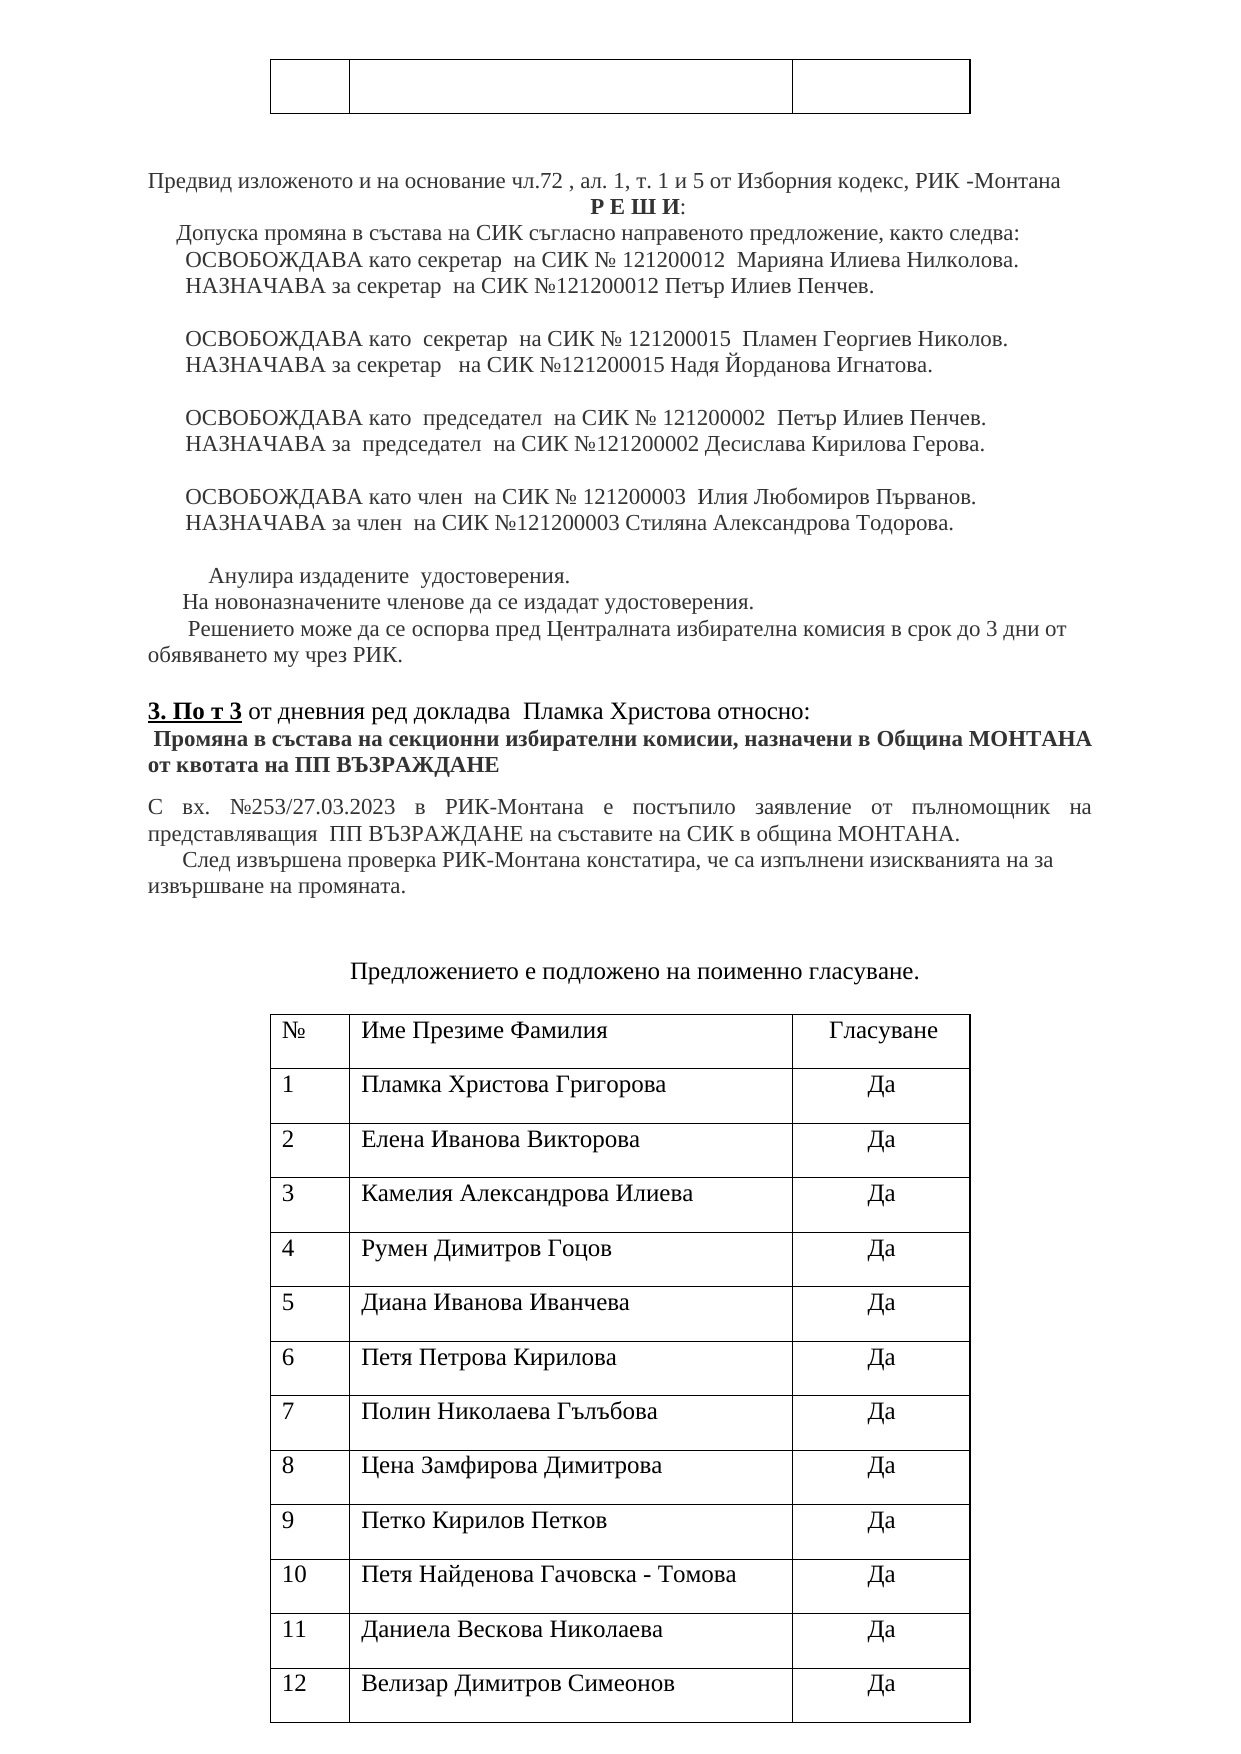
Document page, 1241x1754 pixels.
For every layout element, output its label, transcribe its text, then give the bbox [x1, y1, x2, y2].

text Предвид изложеното и на основание чл.72 , ал. 1, т. 1 и 5 от Изборния кодекс, РИК -Монтана [148, 167, 1093, 193]
table_cell 2 [271, 1124, 349, 1177]
table_cell 11 [271, 1614, 349, 1667]
text НАЗНАЧАВА за секретар на СИК №121200015 Надя Йорданова Игнатова. [185, 351, 1093, 377]
table_cell Да [793, 1233, 969, 1286]
table_cell Даниела Вескова Николаева [350, 1614, 792, 1667]
text НАЗНАЧАВА за член на СИК №121200003 Стиляна Александрова Тодорова. [185, 509, 1093, 536]
table_cell 1 [271, 1069, 349, 1123]
text Р Е Ш И: [516, 193, 1093, 219]
text Предложението е подложено на поименно гласуване. [148, 956, 1122, 985]
table_cell Диана Иванова Иванчева [350, 1287, 792, 1341]
text НАЗНАЧАВА за председател на СИК №121200002 Десислава Кирилова Герова. [185, 430, 1093, 457]
table_cell Петя Петрова Кирилова [350, 1342, 792, 1395]
text Анулира издадените удостоверения. [185, 562, 1093, 588]
text След извършена проверка РИК-Монтана констатира, че са изпълнени изискванията на за извършване на промяната. [148, 846, 1093, 899]
text НАЗНАЧАВА за секретар на СИК №121200012 Петър Илиев Пенчев. [185, 272, 1093, 298]
table_cell Да [793, 1614, 969, 1667]
table_header Гласуване [793, 1015, 969, 1068]
table_cell Петко Кирилов Петков [350, 1505, 792, 1558]
text ОСВОБОЖДАВА като член на СИК № 121200003 Илия Любомиров Първанов. [185, 483, 1093, 509]
text 3. По т 3 от дневния ред докладва Пламка Христова относно: [148, 696, 1122, 725]
table_cell Да [793, 1342, 969, 1395]
table_cell Цена Замфирова Димитрова [350, 1451, 792, 1504]
text Решението може да се оспорва пред Централната избирателна комисия в срок до 3 дни от обявяването му чрез РИК. [148, 615, 1093, 667]
table_cell 10 [271, 1560, 349, 1613]
table_cell 5 [271, 1287, 349, 1341]
table_cell 3 [271, 1178, 349, 1232]
table_cell Петя Найденова Гачовска - Томова [350, 1560, 792, 1613]
table_cell Да [793, 1124, 969, 1177]
text Допуска промяна в състава на СИК съгласно направеното предложение, както следва: [148, 219, 1093, 246]
table_cell Пламка Христова Григорова [350, 1069, 792, 1123]
table_cell Елена Иванова Викторова [350, 1124, 792, 1177]
table_cell Да [793, 1069, 969, 1123]
table_cell Полин Николаева Гълъбова [350, 1396, 792, 1449]
table_header Име Презиме Фамилия [350, 1015, 792, 1068]
text ОСВОБОЖДАВА като секретар на СИК № 121200012 Марияна Илиева Нилколова. [185, 246, 1093, 272]
table_cell Да [793, 1669, 969, 1722]
text Промяна в състава на секционни избирателни комисии, назначени в Община МОНТАНА от квотата на ПП ВЪЗРАЖДАНЕ [148, 725, 1093, 778]
table_cell 9 [271, 1505, 349, 1558]
table_cell Велизар Димитров Симеонов [350, 1669, 792, 1722]
table_cell Камелия Александрова Илиева [350, 1178, 792, 1232]
table_cell Да [793, 1396, 969, 1449]
table_cell 13 [271, 60, 349, 113]
text На новоназначените членове да се издадат удостоверения. [148, 588, 1093, 615]
table_cell Да [793, 1451, 969, 1504]
table_cell Да [793, 1560, 969, 1613]
text С вх. №253/27.03.2023 в РИК-Монтана е постъпило заявление от пълномощник на представляващия ПП ВЪЗРАЖДАНЕ на съставите на СИК в община МОНТАНА. [148, 793, 1093, 846]
table_cell 6 [271, 1342, 349, 1395]
table_cell 7 [271, 1396, 349, 1449]
table_cell 12 [271, 1669, 349, 1722]
table_header № [271, 1015, 349, 1068]
text ОСВОБОЖДАВА като председател на СИК № 121200002 Петър Илиев Пенчев. [185, 404, 1093, 430]
table_cell 4 [271, 1233, 349, 1286]
table_cell Да [793, 1287, 969, 1341]
table_cell Да [793, 60, 969, 113]
table_cell Румен Димитров Гоцов [350, 1233, 792, 1286]
text ОСВОБОЖДАВА като секретар на СИК № 121200015 Пламен Георгиев Николов. [185, 325, 1093, 351]
table_cell Да [793, 1178, 969, 1232]
table_cell Да [793, 1505, 969, 1558]
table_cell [350, 60, 792, 113]
table_cell 8 [271, 1451, 349, 1504]
